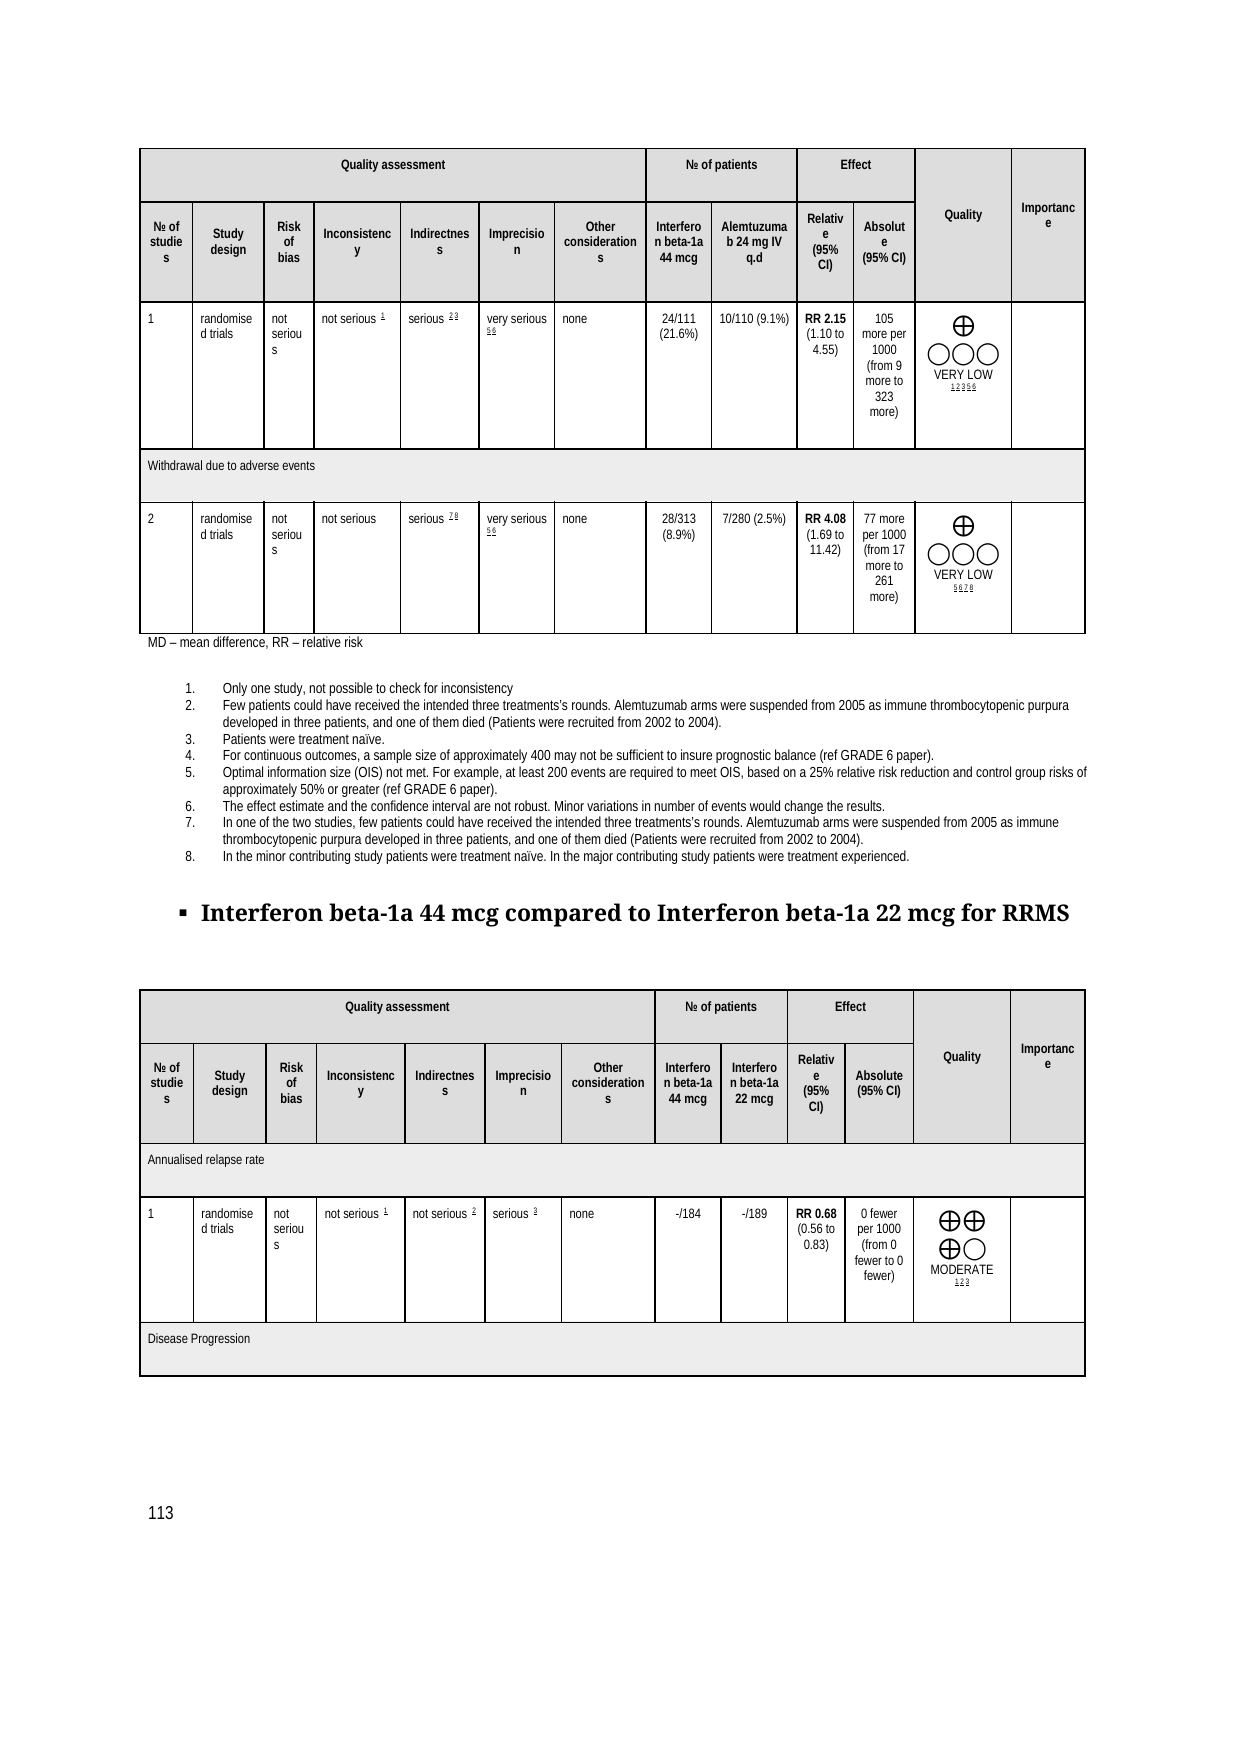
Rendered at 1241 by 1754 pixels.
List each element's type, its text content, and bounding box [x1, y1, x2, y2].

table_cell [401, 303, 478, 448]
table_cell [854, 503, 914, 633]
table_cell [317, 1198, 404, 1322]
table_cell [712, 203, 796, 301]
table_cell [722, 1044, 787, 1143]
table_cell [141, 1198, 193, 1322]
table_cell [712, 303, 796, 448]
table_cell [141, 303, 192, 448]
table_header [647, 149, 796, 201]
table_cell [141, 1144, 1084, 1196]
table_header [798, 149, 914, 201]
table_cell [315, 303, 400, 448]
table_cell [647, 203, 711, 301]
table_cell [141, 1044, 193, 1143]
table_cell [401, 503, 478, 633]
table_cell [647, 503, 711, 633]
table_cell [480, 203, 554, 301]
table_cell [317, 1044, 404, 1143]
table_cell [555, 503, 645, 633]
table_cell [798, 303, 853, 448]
list Only one study, not possible to check for inconsistency [185, 680, 1093, 697]
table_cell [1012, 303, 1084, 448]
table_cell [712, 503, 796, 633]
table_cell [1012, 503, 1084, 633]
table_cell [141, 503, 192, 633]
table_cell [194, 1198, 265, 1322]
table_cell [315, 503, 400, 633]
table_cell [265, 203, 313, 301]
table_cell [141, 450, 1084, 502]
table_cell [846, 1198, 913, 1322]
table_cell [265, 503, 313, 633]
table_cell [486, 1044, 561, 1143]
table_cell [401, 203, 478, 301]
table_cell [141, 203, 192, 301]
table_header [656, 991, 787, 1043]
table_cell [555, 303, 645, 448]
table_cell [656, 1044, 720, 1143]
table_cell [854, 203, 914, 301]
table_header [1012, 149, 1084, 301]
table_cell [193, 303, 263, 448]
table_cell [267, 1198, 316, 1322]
list Few patients could have received the intended three treatments’s rounds. Alemtuzumab arms were suspended from 2005 as immune thrombocytopenic purpura developed in three patients, and one of them died (Patients were recruited from 2002 to 2004). [185, 697, 1093, 730]
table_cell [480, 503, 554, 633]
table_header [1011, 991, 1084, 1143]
list Patients were treatment naïve. [185, 730, 1093, 747]
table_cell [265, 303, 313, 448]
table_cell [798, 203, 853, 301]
list The effect estimate and the confidence interval are not robust. Minor variations in number of events would change the results. [185, 797, 1093, 814]
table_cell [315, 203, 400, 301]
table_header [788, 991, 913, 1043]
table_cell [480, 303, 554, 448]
subtitle Interferon beta-1a 44 mcg compared to Interferon beta-1a 22 mcg for RRMS [178, 894, 1093, 928]
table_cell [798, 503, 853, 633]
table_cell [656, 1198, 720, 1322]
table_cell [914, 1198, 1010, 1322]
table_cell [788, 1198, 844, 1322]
list In the minor contributing study patients were treatment naïve. In the major contributing study patients were treatment experienced. [185, 848, 1093, 864]
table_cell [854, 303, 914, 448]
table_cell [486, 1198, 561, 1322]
list Optimal information size (OIS) not met. For example, at least 200 events are required to meet OIS, based on a 25% relative risk reduction and control group risks of approximately 50% or greater (ref GRADE 6 paper). [185, 764, 1093, 797]
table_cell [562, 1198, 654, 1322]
text MD – mean difference, RR – relative risk [148, 634, 1093, 651]
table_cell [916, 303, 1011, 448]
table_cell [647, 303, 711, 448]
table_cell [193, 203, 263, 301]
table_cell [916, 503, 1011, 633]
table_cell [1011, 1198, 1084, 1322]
list For continuous outcomes, a sample size of approximately 400 may not be sufficient to insure prognostic balance (ref GRADE 6 paper). [185, 747, 1093, 764]
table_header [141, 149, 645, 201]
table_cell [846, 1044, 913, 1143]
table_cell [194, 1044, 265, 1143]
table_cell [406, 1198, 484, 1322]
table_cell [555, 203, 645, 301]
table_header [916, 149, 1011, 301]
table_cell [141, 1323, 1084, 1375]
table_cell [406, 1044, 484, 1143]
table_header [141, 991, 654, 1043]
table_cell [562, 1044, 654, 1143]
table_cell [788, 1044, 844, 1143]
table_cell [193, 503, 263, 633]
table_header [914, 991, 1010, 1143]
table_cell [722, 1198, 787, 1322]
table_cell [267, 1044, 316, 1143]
list In one of the two studies, few patients could have received the intended three treatments’s rounds. Alemtuzumab arms were suspended from 2005 as immune thrombocytopenic purpura developed in three patients, and one of them died (Patients were recruited from 2002 to 2004). [185, 814, 1093, 848]
